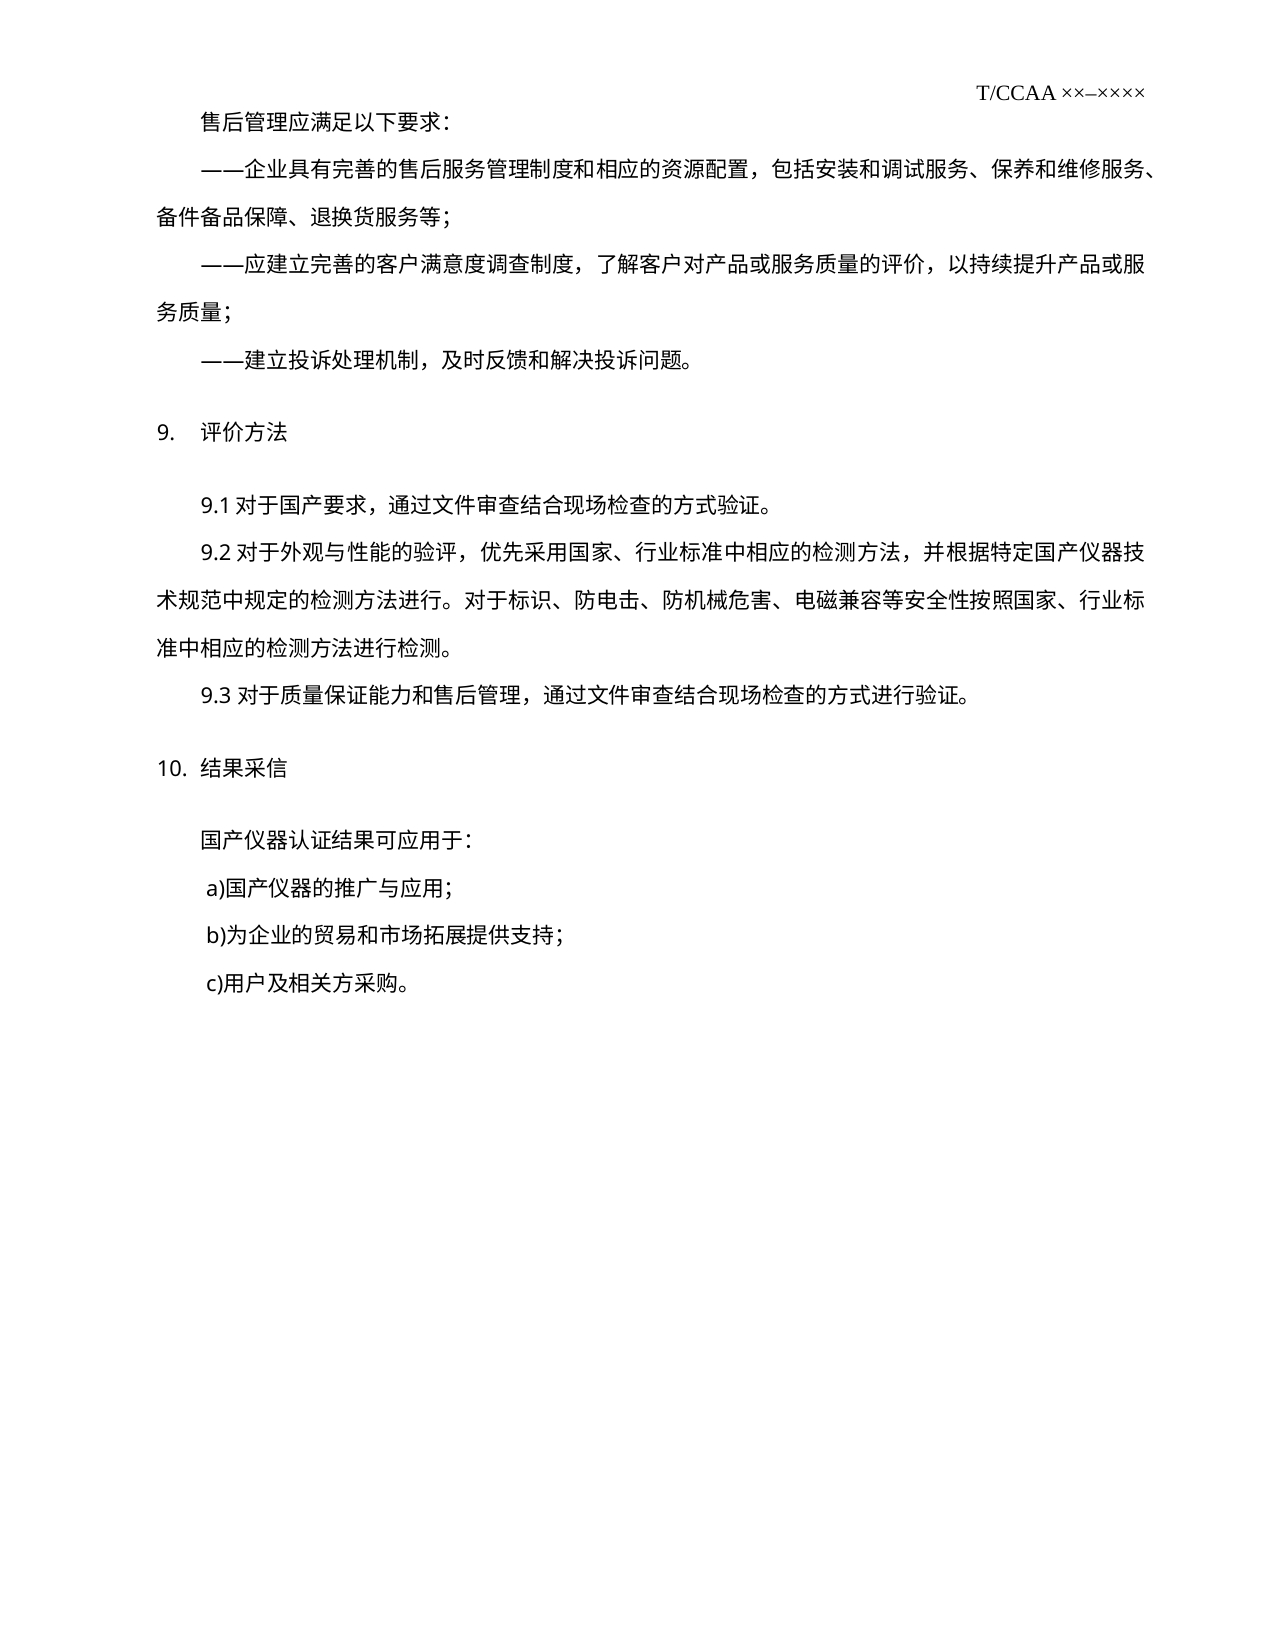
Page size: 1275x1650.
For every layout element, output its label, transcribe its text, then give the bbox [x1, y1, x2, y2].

text c)用户及相关方采购。 [157, 966, 1146, 998]
text ——建立投诉处理机制，及时反馈和解决投诉问题。 [157, 343, 1146, 374]
text 9.2对于外观与性能的验评，优先采用国家、行业标准中相应的检测方法，并根据特定国产仪器技术规范中规定的检测方法进行。对于标识、防电击、防机械危害、电磁兼容等安全性按照国家、行业标准中相应的检测方法进行检测。 [157, 535, 1146, 662]
text a)国产仪器的推广与应用； [157, 871, 1146, 902]
text 国产仪器认证结果可应用于： [157, 823, 1146, 855]
text 9.1对于国产要求，通过文件审查结合现场检查的方式验证。 [157, 488, 1146, 519]
text 售后管理应满足以下要求： [157, 105, 1146, 137]
text 9.3 对于质量保证能力和售后管理，通过文件审查结合现场检查的方式进行验证。 [157, 678, 1146, 710]
text ——应建立完善的客户满意度调查制度，了解客户对产品或服务质量的评价，以持续提升产品或服务质量； [157, 247, 1146, 327]
text ——企业具有完善的售后服务管理制度和相应的资源配置，包括安装和调试服务、保养和维修服务、备件备品保障、退换货服务等； [157, 152, 1146, 232]
text b)为企业的贸易和市场拓展提供支持； [157, 918, 1146, 950]
subtitle 评价方法 [157, 415, 1124, 447]
subtitle 结果采信 [157, 751, 1124, 782]
